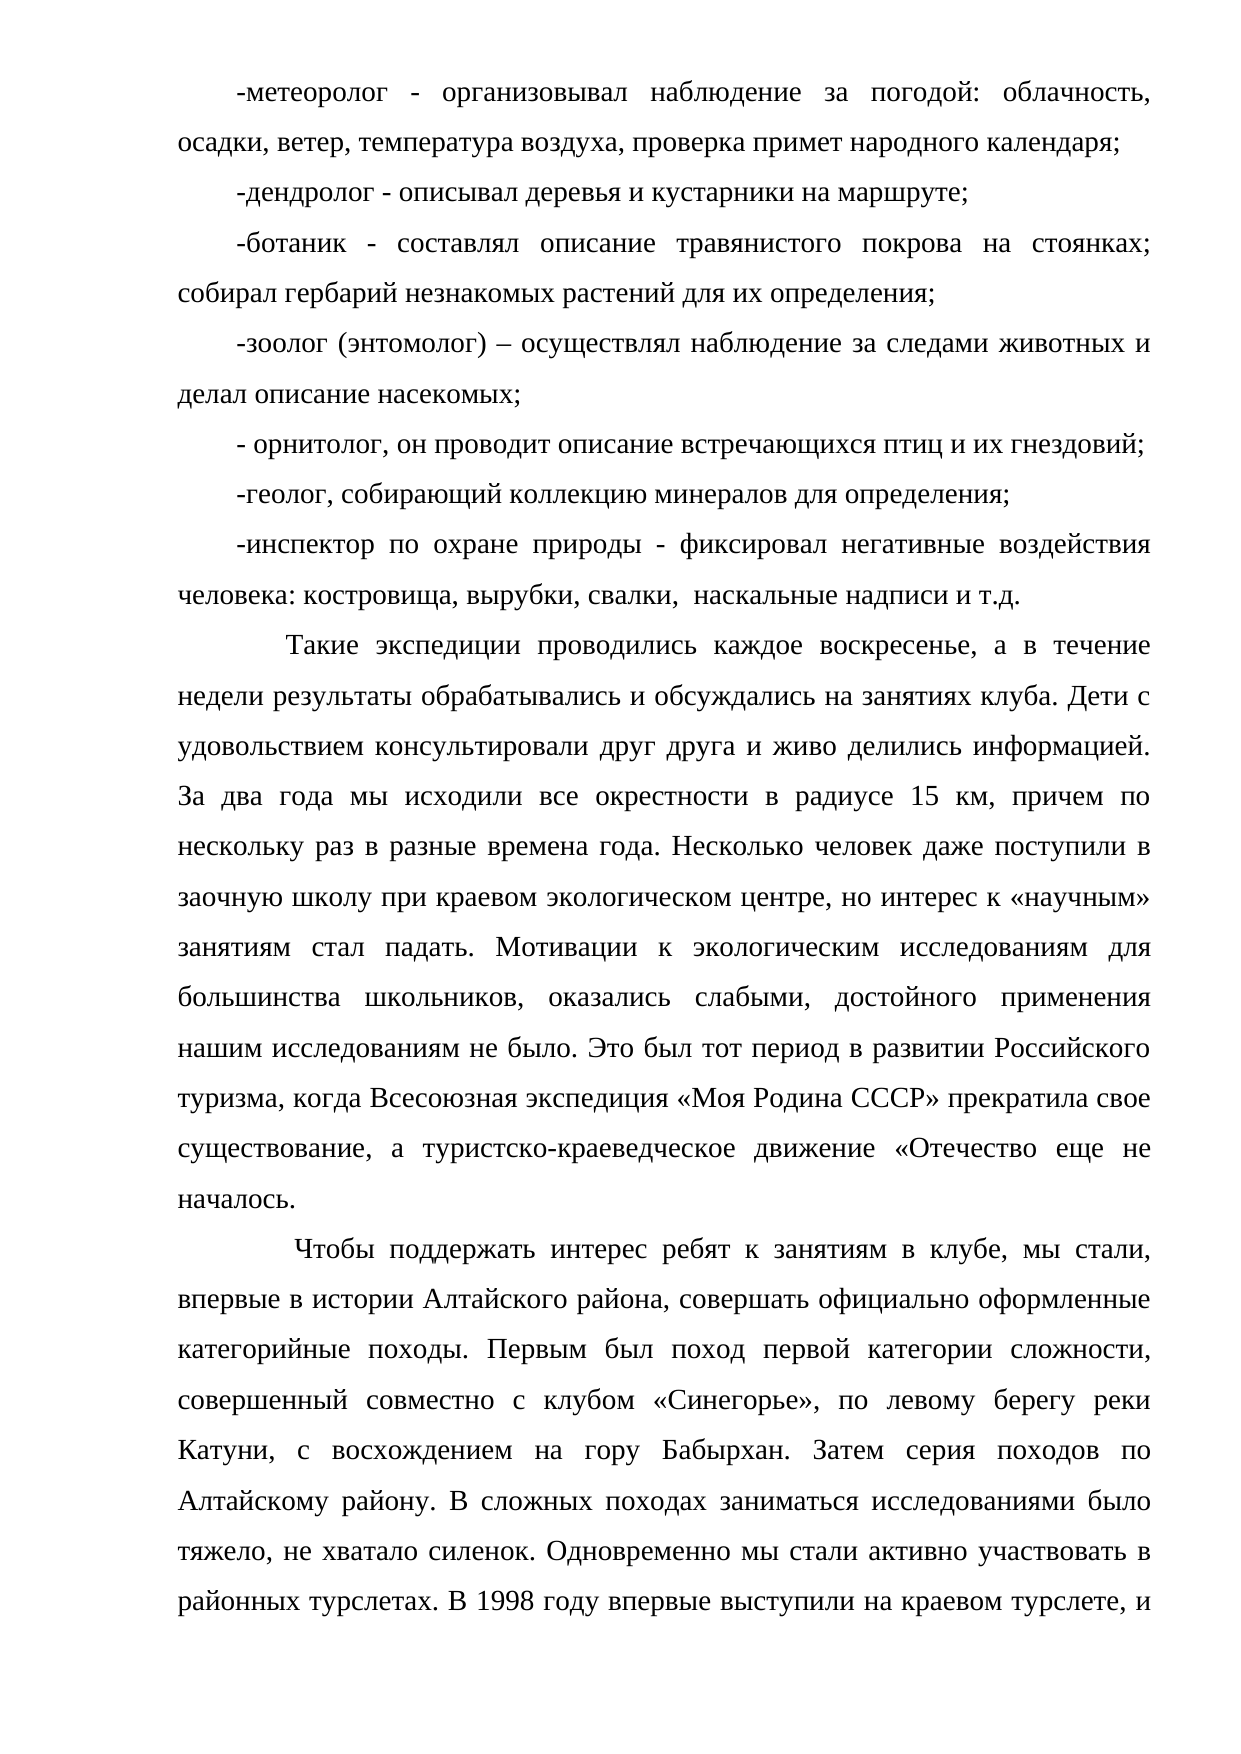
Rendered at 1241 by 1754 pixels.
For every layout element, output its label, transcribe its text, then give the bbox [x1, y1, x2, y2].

text -инспектор по охране природы - фиксировал негативные воздействия человека: костровища, вырубки, свалки, наскальные надписи и т.д. [177, 527, 1152, 611]
text -дендролог - описывал деревья и кустарники на маршруте; [177, 174, 1152, 208]
text - орнитолог, он проводит описание встречающихся птиц и их гнездовий; [177, 426, 1152, 459]
text -зоолог (энтомолог) – осуществлял наблюдение за следами животных и делал описание насекомых; [177, 325, 1152, 409]
text -ботаник - составлял описание травянистого покрова на стоянках; собирал гербарий незнакомых растений для их определения; [177, 225, 1152, 309]
text Такие экспедиции проводились каждое воскресенье, а в течение недели результаты обрабатывались и обсуждались на занятиях клуба. Дети с удовольствием консультировали друг друга и живо делились информацией. За два года мы исходили все окрестности в радиусе , причем по нескольку раз в разные времена года. Несколько человек даже поступили в заочную школу при краевом экологическом центре, но интерес к «научным» занятиям стал падать. Мотивации к экологическим исследованиям для большинства школьников, оказались слабыми, достойного применения нашим исследованиям не было. Это был тот период в развитии Российского туризма, когда Всесоюзная экспедиция «Моя Родина СССР» прекратила свое существование, а туристско-краеведческое движение «Отечество еще не началось. [177, 627, 1152, 1214]
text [177, 1231, 1152, 1617]
text -метеоролог - организовывал наблюдение за погодой: облачность, осадки, ветер, температура воздуха, проверка примет народного календаря; [177, 74, 1152, 158]
text -геолог, собирающий коллекцию минералов для определения; [177, 476, 1152, 510]
